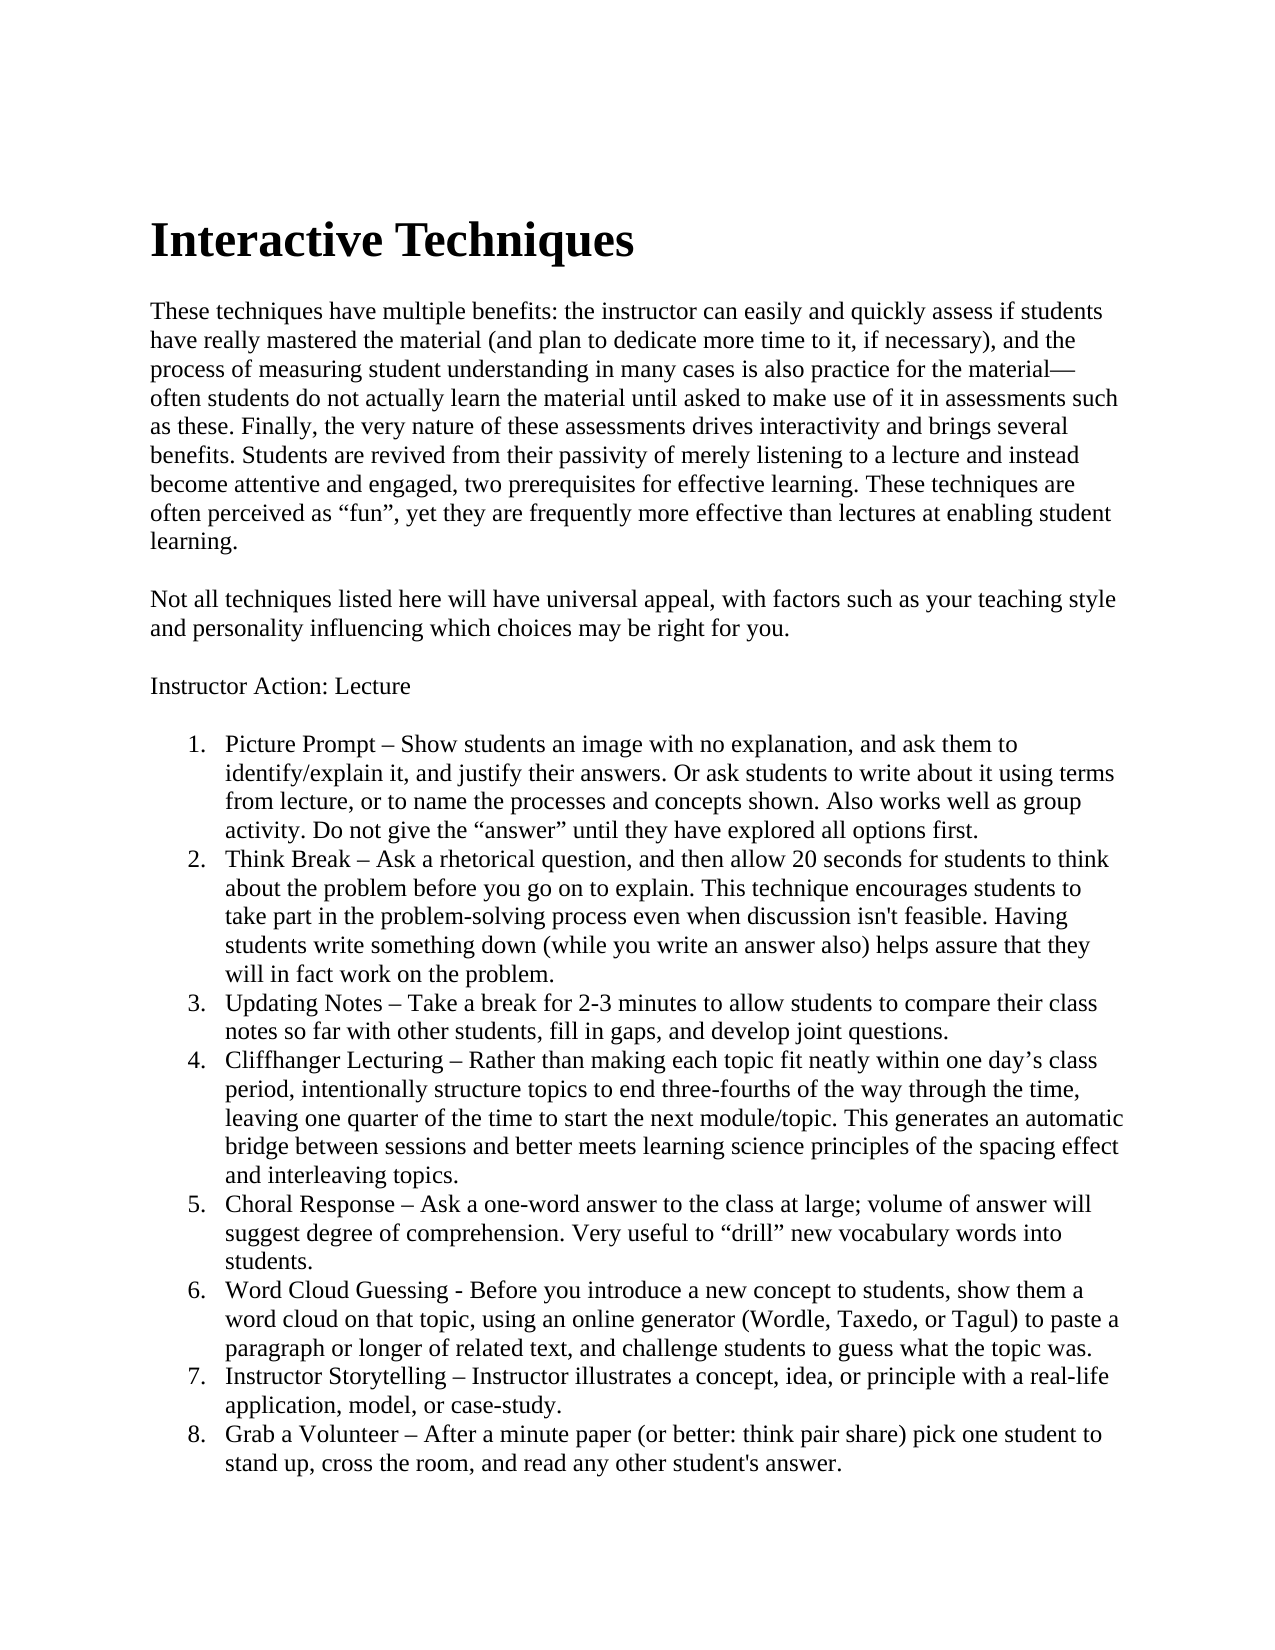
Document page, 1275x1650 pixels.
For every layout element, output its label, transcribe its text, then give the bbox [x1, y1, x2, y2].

list Cliffhanger Lecturing – Rather than making each topic fit neatly within one day’s class period, intentionally structure topics to end three-fourths of the way through the time, leaving one quarter of the time to start the next module/topic. This generates an automatic bridge between sessions and better meets learning science principles of the spacing effect and interleaving topics. [187, 1045, 1125, 1189]
text Instructor Action: Lecture [150, 671, 1125, 700]
text These techniques have multiple benefits: the instructor can easily and quickly assess if students have really mastered the material (and plan to dedicate more time to it, if necessary), and the process of measuring student understanding in many cases is also practice for the material—often students do not actually learn the material until asked to make use of it in assessments such as these. Finally, the very nature of these assessments drives interactivity and brings several benefits. Students are revived from their passivity of merely listening to a lecture and instead become attentive and engaged, two prerequisites for effective learning. These techniques are often perceived as “fun”, yet they are frequently more effective than lectures at enabling student learning. [150, 296, 1125, 555]
list Word Cloud Guessing - Before you introduce a new concept to students, show them a word cloud on that topic, using an online generator (Wordle, Taxedo, or Tagul) to paste a paragraph or longer of related text, and challenge students to guess what the topic was. [187, 1275, 1125, 1361]
text Not all techniques listed here will have universal appeal, with factors such as your teaching style and personality influencing which choices may be right for you. [150, 584, 1125, 642]
list Think Break – Ask a rhetorical question, and then allow 20 seconds for students to think about the problem before you go on to explain. This technique encourages students to take part in the problem-solving process even when discussion isn't feasible. Having students write something down (while you write an answer also) helps assure that they will in fact work on the problem. [187, 844, 1125, 988]
list Choral Response – Ask a one-word answer to the class at large; volume of answer will suggest degree of comprehension. Very useful to “drill” new vocabulary words into students. [187, 1189, 1125, 1275]
list Grab a Volunteer – After a minute paper (or better: think pair share) pick one student to stand up, cross the room, and read any other student's answer. [187, 1419, 1125, 1476]
list Updating Notes – Take a break for 2-3 minutes to allow students to compare their class notes so far with other students, fill in gaps, and develop joint questions. [187, 988, 1125, 1045]
list Instructor Storytelling – Instructor illustrates a concept, idea, or principle with a real-life application, model, or case-study. [187, 1361, 1125, 1419]
list Picture Prompt – Show students an image with no explanation, and ask them to identify/explain it, and justify their answers. Or ask students to write about it using terms from lecture, or to name the processes and concepts shown. Also works well as group activity. Do not give the “answer” until they have explored all options first. [187, 729, 1125, 844]
text Interactive Techniques [150, 210, 1125, 267]
